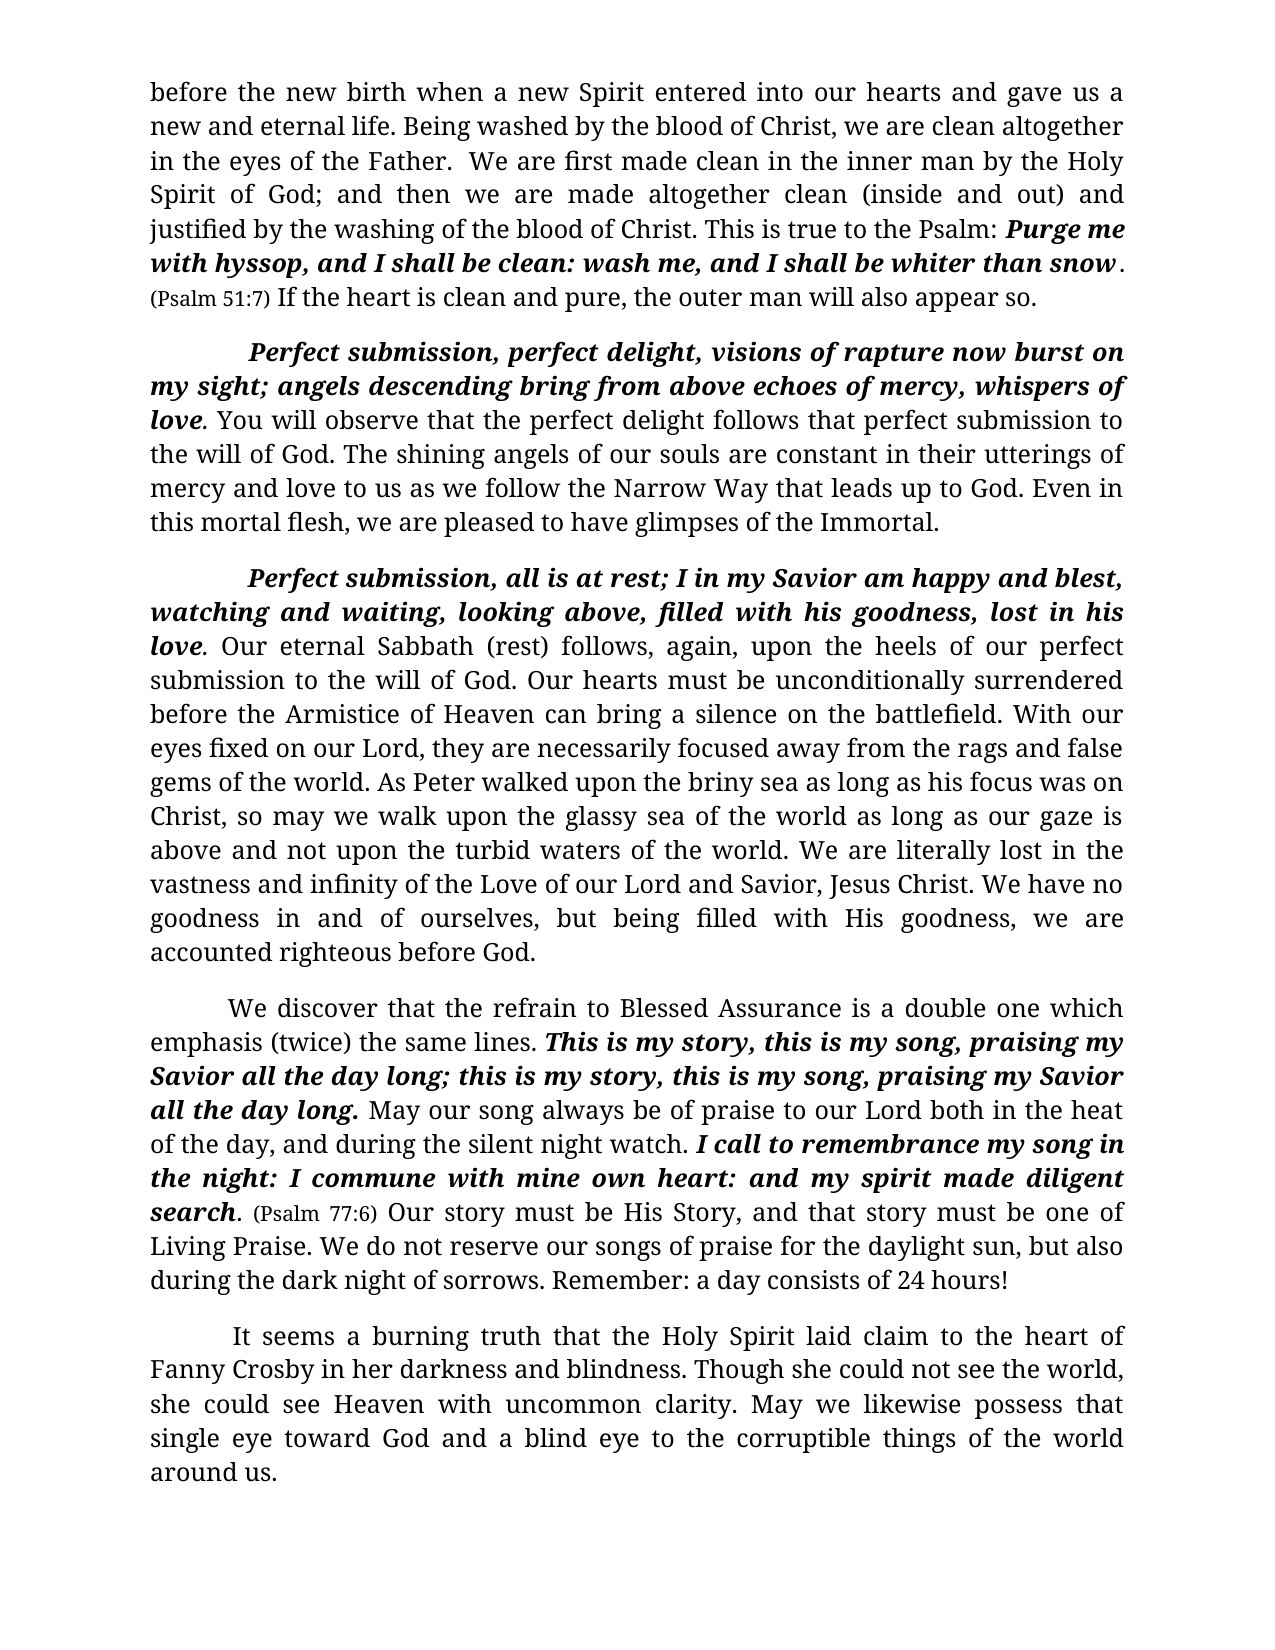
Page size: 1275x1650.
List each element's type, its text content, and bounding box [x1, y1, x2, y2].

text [150, 75, 1125, 313]
text We discover that the refrain to Blessed Assurance is a double one which emphasis (twice) the same lines. This is my story, this is my song, praising my Savior all the day long; this is my story, this is my song, praising my Savior all the day long. May our song always be of praise to our Lord both in the heat of the day, and during the silent night watch. I call to remembrance my song in the night: I commune with mine own heart: and my spirit made diligent search. (Psalm 77:6) Our story must be His Story, and that story must be one of Living Praise. We do not reserve our songs of praise for the daylight sun, but also during the dark night of sorrows. Remember: a day consists of 24 hours! [150, 990, 1125, 1297]
text It seems a burning truth that the Holy Spirit laid claim to the heart of Fanny Crosby in her darkness and blindness. Though she could not see the world, she could see Heaven with uncommon clarity. May we likewise possess that single eye toward God and a blind eye to the corruptible things of the world around us. [150, 1318, 1125, 1488]
text Perfect submission, all is at rest; I in my Savior am happy and blest, watching and waiting, looking above, filled with his goodness, lost in his love. Our eternal Sabbath (rest) follows, again, upon the heels of our perfect submission to the will of God. Our hearts must be unconditionally surrendered before the Armistice of Heaven can bring a silence on the battlefield. With our eyes fixed on our Lord, they are necessarily focused away from the rags and false gems of the world. As Peter walked upon the briny sea as long as his focus was on Christ, so may we walk upon the glassy sea of the world as long as our gaze is above and not upon the turbid waters of the world. We are literally lost in the vastness and infinity of the Love of our Lord and Savior, Jesus Christ. We have no goodness in and of ourselves, but being filled with His goodness, we are accounted righteous before God. [150, 560, 1125, 969]
text Perfect submission, perfect delight, visions of rapture now burst on my sight; angels descending bring from above echoes of mercy, whispers of love. You will observe that the perfect delight follows that perfect submission to the will of God. The shining angels of our souls are constant in their utterings of mercy and love to us as we follow the Narrow Way that leads up to God. Even in this mortal flesh, we are pleased to have glimpses of the Immortal. [150, 335, 1125, 539]
